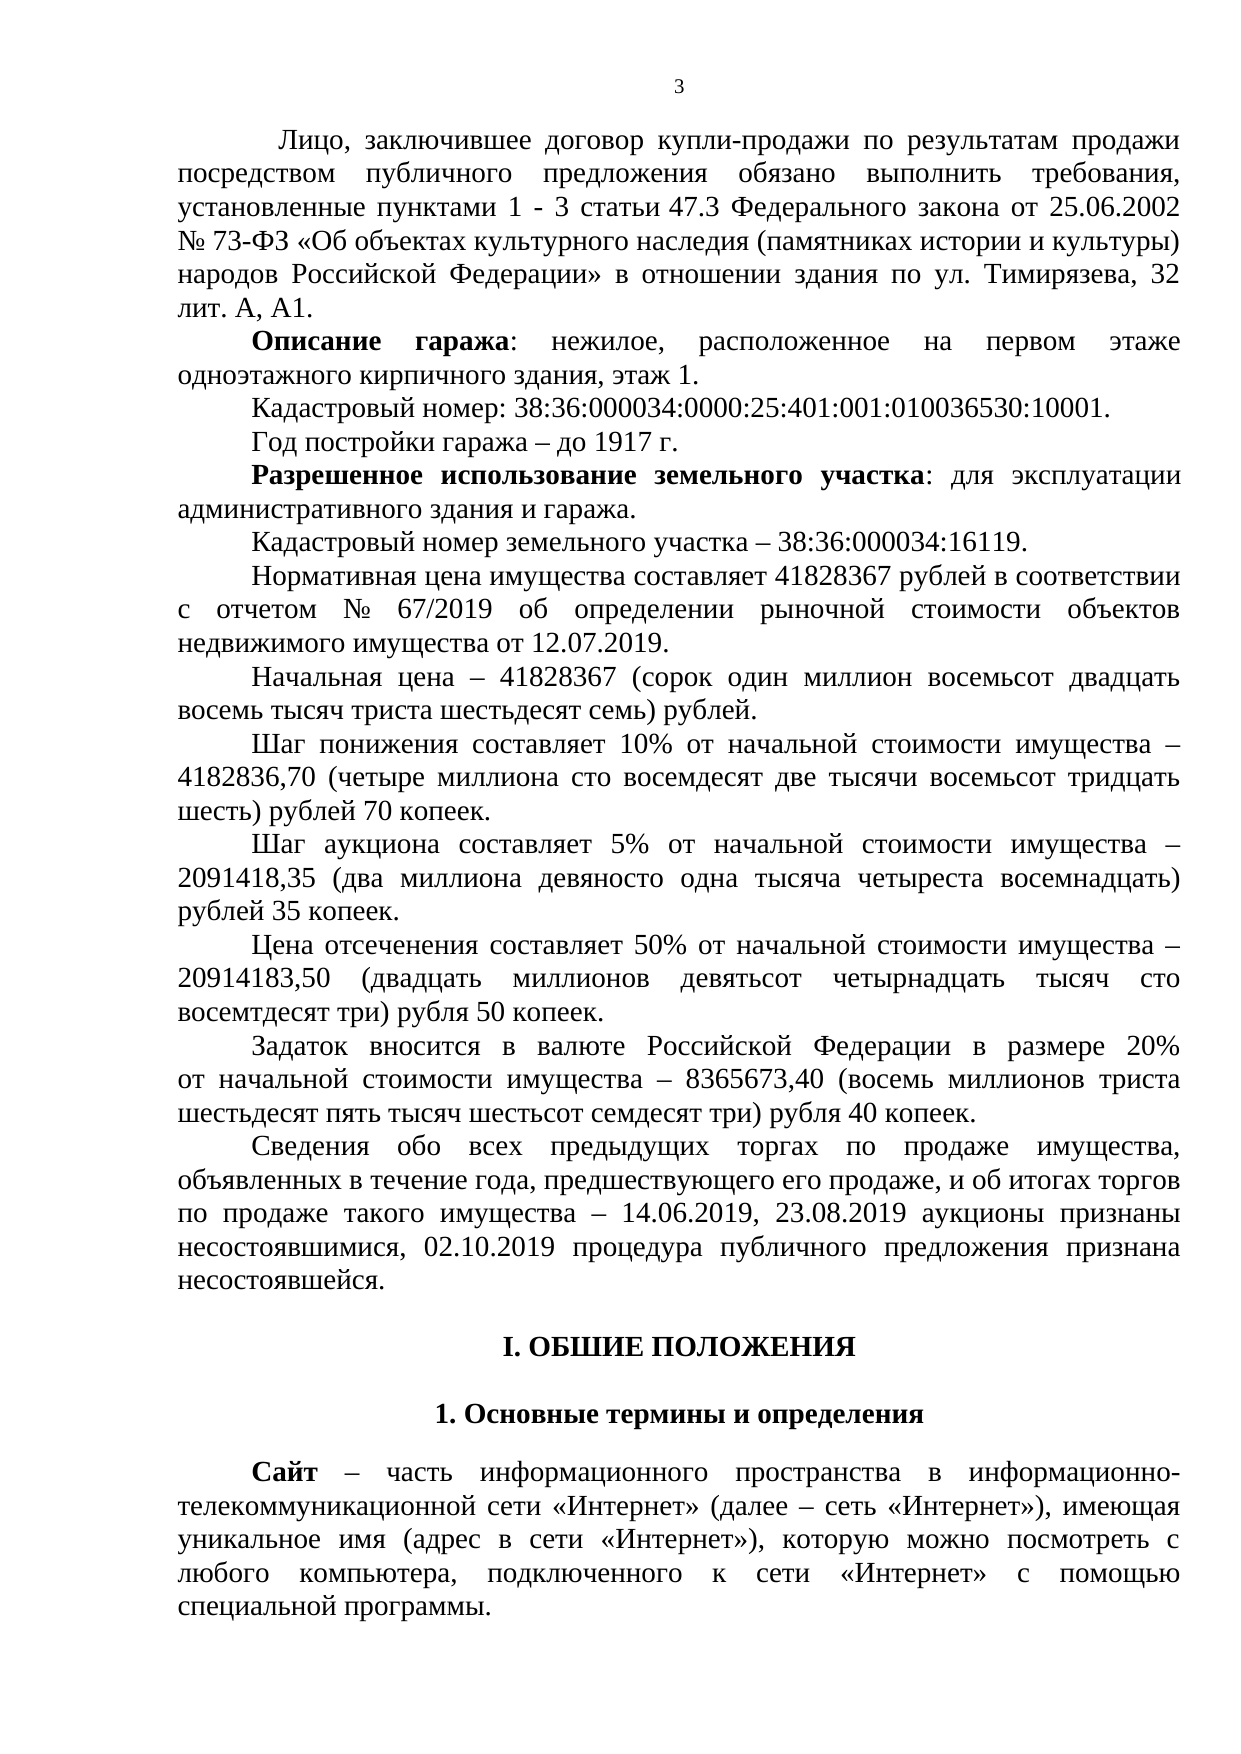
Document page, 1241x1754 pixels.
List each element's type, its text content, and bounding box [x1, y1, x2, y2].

text Год постройки гаража – до . [177, 424, 1181, 457]
text Лицо, заключившее договор купли-продажи по результатам продажи посредством публичного предложения обязано выполнить требования, установленные пунктами 1 - 3 статьи 47.3 Федерального закона от 25.06.2002 № 73-ФЗ «Об объектах культурного наследия (памятниках истории и культуры) народов Российской Федерации» в отношении здания по ул. Тимирязева, 32 лит. А, А1. [177, 122, 1181, 323]
text Кадастровый номер: 38:36:000034:0000:25:401:001:010036530:10001. [177, 390, 1181, 424]
text Нормативная цена имущества составляет 41828367 рублей в соответствии с отчетом № 67/2019 об определении рыночной стоимости объектов недвижимого имущества от 12.07.2019. [177, 558, 1181, 659]
text Задаток вносится в валюте Российской Федерации в размере 20% от начальной стоимости имущества – 8365673,40 (восемь миллионов триста шестьдесят пять тысяч шестьсот семдесят три) рубля 40 копеек. [177, 1028, 1181, 1128]
text Описание гаража: нежилое, расположенное на первом этаже одноэтажного кирпичного здания, этаж 1. [177, 323, 1181, 390]
text Цена отсеченения составляет 50% от начальной стоимости имущества – 20914183,50 (двадцать миллионов девятьсот четырнадцать тысяч сто восемтдесят три) рубля 50 копеек. [177, 927, 1181, 1028]
text Сведения обо всех предыдущих торгах по продаже имущества, объявленных в течение года, предшествующего его продаже, и об итогах торгов по продаже такого имущества – 14.06.2019, 23.08.2019 аукционы признаны несостоявшимися, 02.10.2019 процедура публичного предложения признана несостоявшейся. [177, 1128, 1181, 1296]
text Сайт – часть информационного пространства в информационно-телекоммуникационной сети «Интернет» (далее – сеть «Интернет»), имеющая уникальное имя (адрес в сети «Интернет»), которую можно посмотреть с любого компьютера, подключенного к сети «Интернет» с помощью специальной программы. [177, 1454, 1181, 1622]
text Шаг аукциона составляет 5% от начальной стоимости имущества – 2091418,35 (два миллиона девяносто одна тысяча четыреста восемнадцать) рублей 35 копеек. [177, 826, 1181, 927]
text Кадастровый номер земельного участка – 38:36:000034:16119. [177, 524, 1181, 558]
text Разрешенное использование земельного участка: для эксплуатации административного здания и гаража. [177, 457, 1181, 524]
text 1. Основные термины и определения [177, 1397, 1181, 1430]
text Шаг понижения составляет 10% от начальной стоимости имущества – 4182836,70 (четыре миллиона сто восемдесят две тысячи восемьсот тридцать шесть) рублей 70 копеек. [177, 726, 1181, 826]
text Начальная цена – 41828367 (сорок один миллион восемьсот двадцать восемь тысяч триста шестьдесят семь) рублей. [177, 659, 1181, 726]
text I. ОБШИЕ ПОЛОЖЕНИЯ [177, 1329, 1181, 1363]
